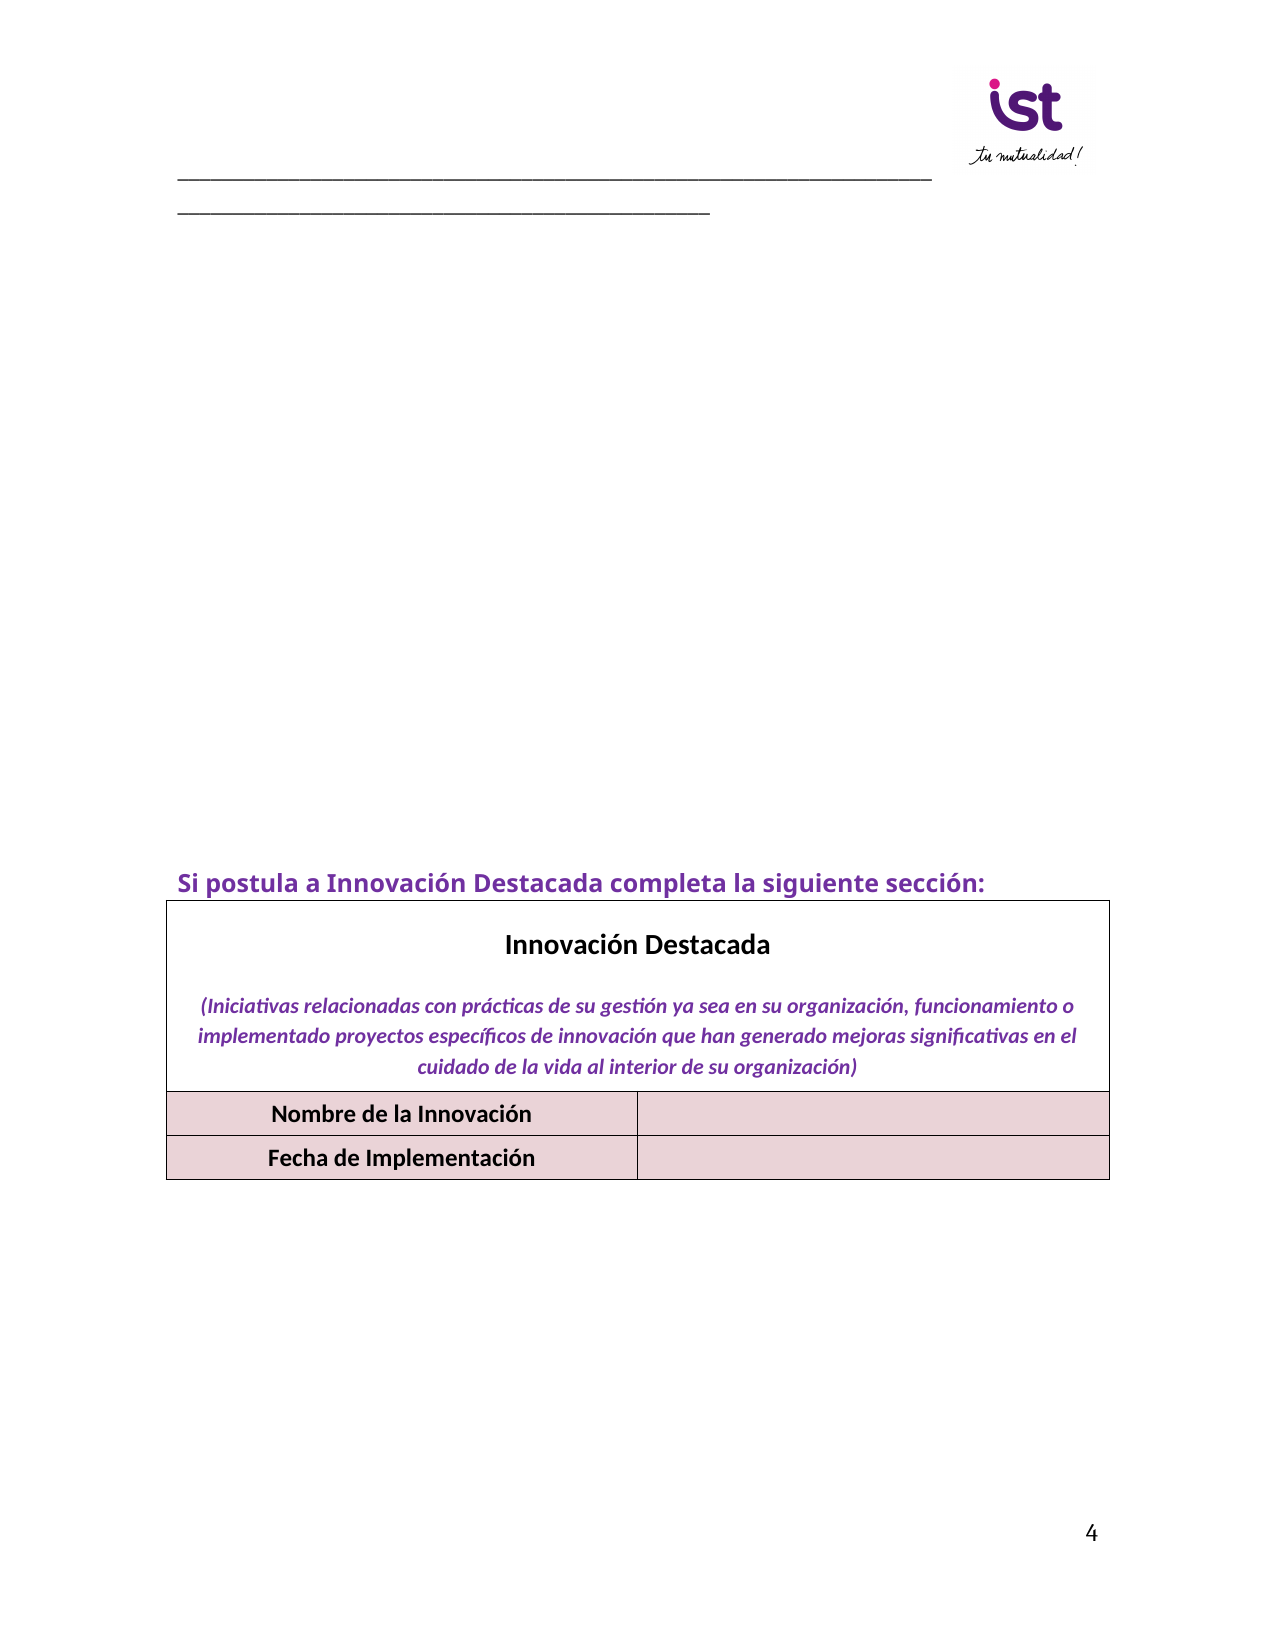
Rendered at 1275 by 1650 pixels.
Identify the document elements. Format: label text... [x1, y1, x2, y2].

table_header Innovación Destacada (Iniciativas relacionadas con prácticas de su gestión ya sea en su organización, funcionamiento o implementado proyectos específicos de innovación que han generado mejoras significativas en el cuidado de la vida al interior de su organización) [167, 901, 1109, 1091]
table_cell [638, 1136, 1109, 1179]
text Si postula a Innovación Destacada completa la siguiente sección: [177, 866, 1098, 900]
table_cell Fecha de Implementación [167, 1136, 637, 1179]
table_cell Nombre de la Innovación [167, 1092, 637, 1135]
picture [952, 65, 1096, 175]
table_cell [638, 1092, 1109, 1135]
